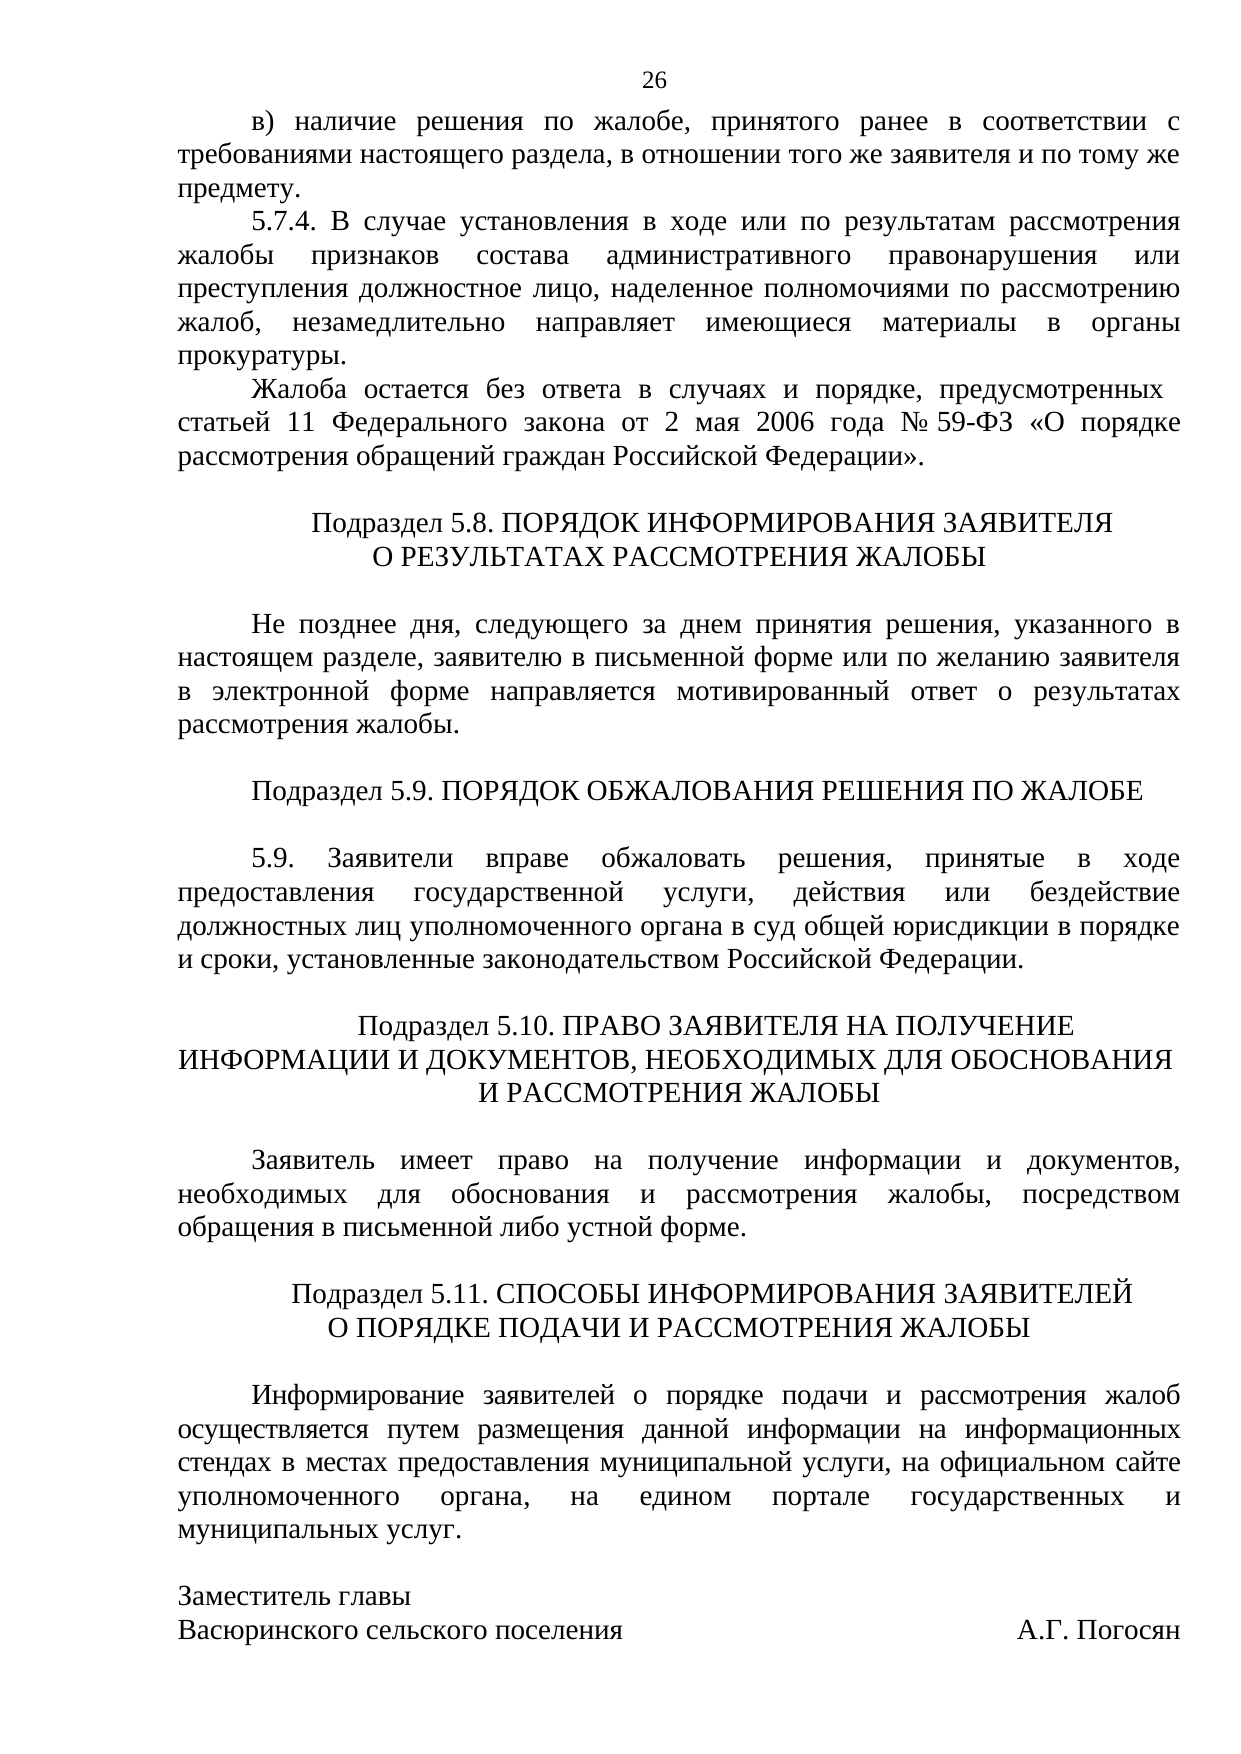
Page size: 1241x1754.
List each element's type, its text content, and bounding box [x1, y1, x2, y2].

text Информирование заявителей о порядке подачи и рассмотрения жалоб осуществляется путем размещения данной информации на информационных стендах в местах предоставления муниципальной услуги, на официальном сайте уполномоченного органа, на едином портале государственных и муниципальных услуг. [177, 1377, 1181, 1545]
text Подраздел 5.9. ПОРЯДОК ОБЖАЛОВАНИЯ РЕШЕНИЯ ПО ЖАЛОБЕ [177, 773, 1181, 807]
text Заместитель главы [177, 1578, 1181, 1612]
text Подраздел 5.11. СПОСОБЫ ИНФОРМИРОВАНИЯ ЗАЯВИТЕЛЕЙ О ПОРЯДКЕ ПОДАЧИ И РАССМОТРЕНИЯ ЖАЛОБЫ [177, 1277, 1181, 1344]
text Подраздел 5.10. ПРАВО ЗАЯВИТЕЛЯ НА ПОЛУЧЕНИЕ ИНФОРМАЦИИ И ДОКУМЕНТОВ, НЕОБХОДИМЫХ ДЛЯ ОБОСНОВАНИЯ И РАССМОТРЕНИЯ ЖАЛОБЫ [177, 1008, 1181, 1109]
text Не позднее дня, следующего за днем принятия решения, указанного в настоящем разделе, заявителю в письменной форме или по желанию заявителя в электронной форме направляется мотивированный ответ о результатах рассмотрения жалобы. [177, 606, 1181, 740]
text Жалоба остается без ответа в случаях и порядке, предусмотренных статьей 11 Федерального закона от 2 мая 2006 года № 59-ФЗ «О порядке рассмотрения обращений граждан Российской Федерации». [177, 371, 1181, 472]
text 5.7.4. В случае установления в ходе или по результатам рассмотрения жалобы признаков состава административного правонарушения или преступления должностное лицо, наделенное полномочиями по рассмотрению жалоб, незамедлительно направляет имеющиеся материалы в органы прокуратуры. [177, 203, 1181, 371]
text Васюринского сельского поселения А.Г. Погосян [177, 1612, 1181, 1646]
text в) наличие решения по жалобе, принятого ранее в соответствии с требованиями настоящего раздела, в отношении того же заявителя и по тому же предмету. [177, 103, 1181, 203]
text Подраздел 5.8. ПОРЯДОК ИНФОРМИРОВАНИЯ ЗАЯВИТЕЛЯ О РЕЗУЛЬТАТАХ РАССМОТРЕНИЯ ЖАЛОБЫ [177, 505, 1181, 572]
text Заявитель имеет право на получение информации и документов, необходимых для обоснования и рассмотрения жалобы, посредством обращения в письменной либо устной форме. [177, 1142, 1181, 1243]
text 5.9. Заявители вправе обжаловать решения, принятые в ходе предоставления государственной услуги, действия или бездействие должностных лиц уполномоченного органа в суд общей юрисдикции в порядке и сроки, установленные законодательством Российской Федерации. [177, 841, 1181, 975]
